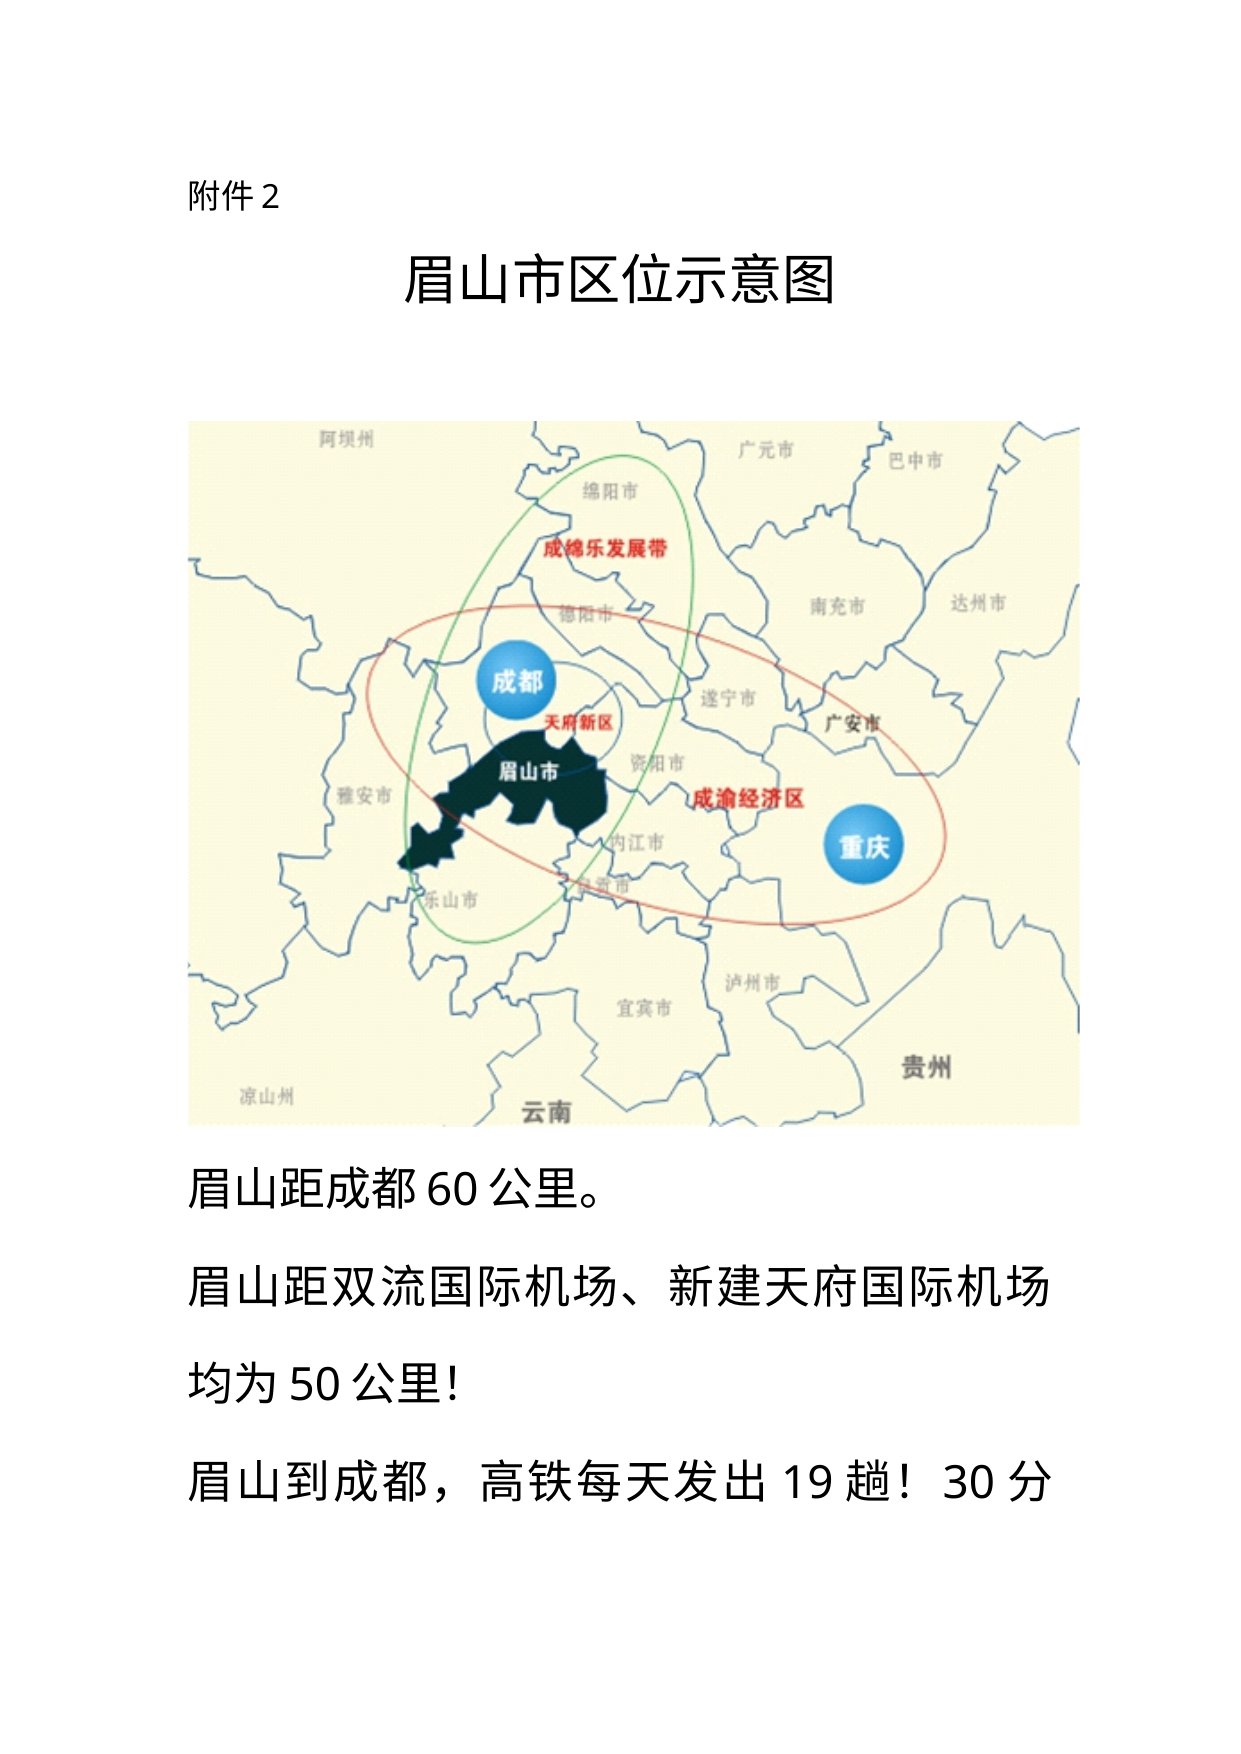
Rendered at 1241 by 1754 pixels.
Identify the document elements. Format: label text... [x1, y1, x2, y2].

text 眉山距成都60公里。 [187, 1127, 1053, 1234]
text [187, 1429, 1053, 1527]
text 眉山市区位示意图 [187, 227, 1053, 324]
picture [187, 421, 1080, 1127]
text 附件2 [187, 162, 1053, 227]
text 眉山距双流国际机场、新建天府国际机场均为50公里！ [187, 1234, 1053, 1429]
